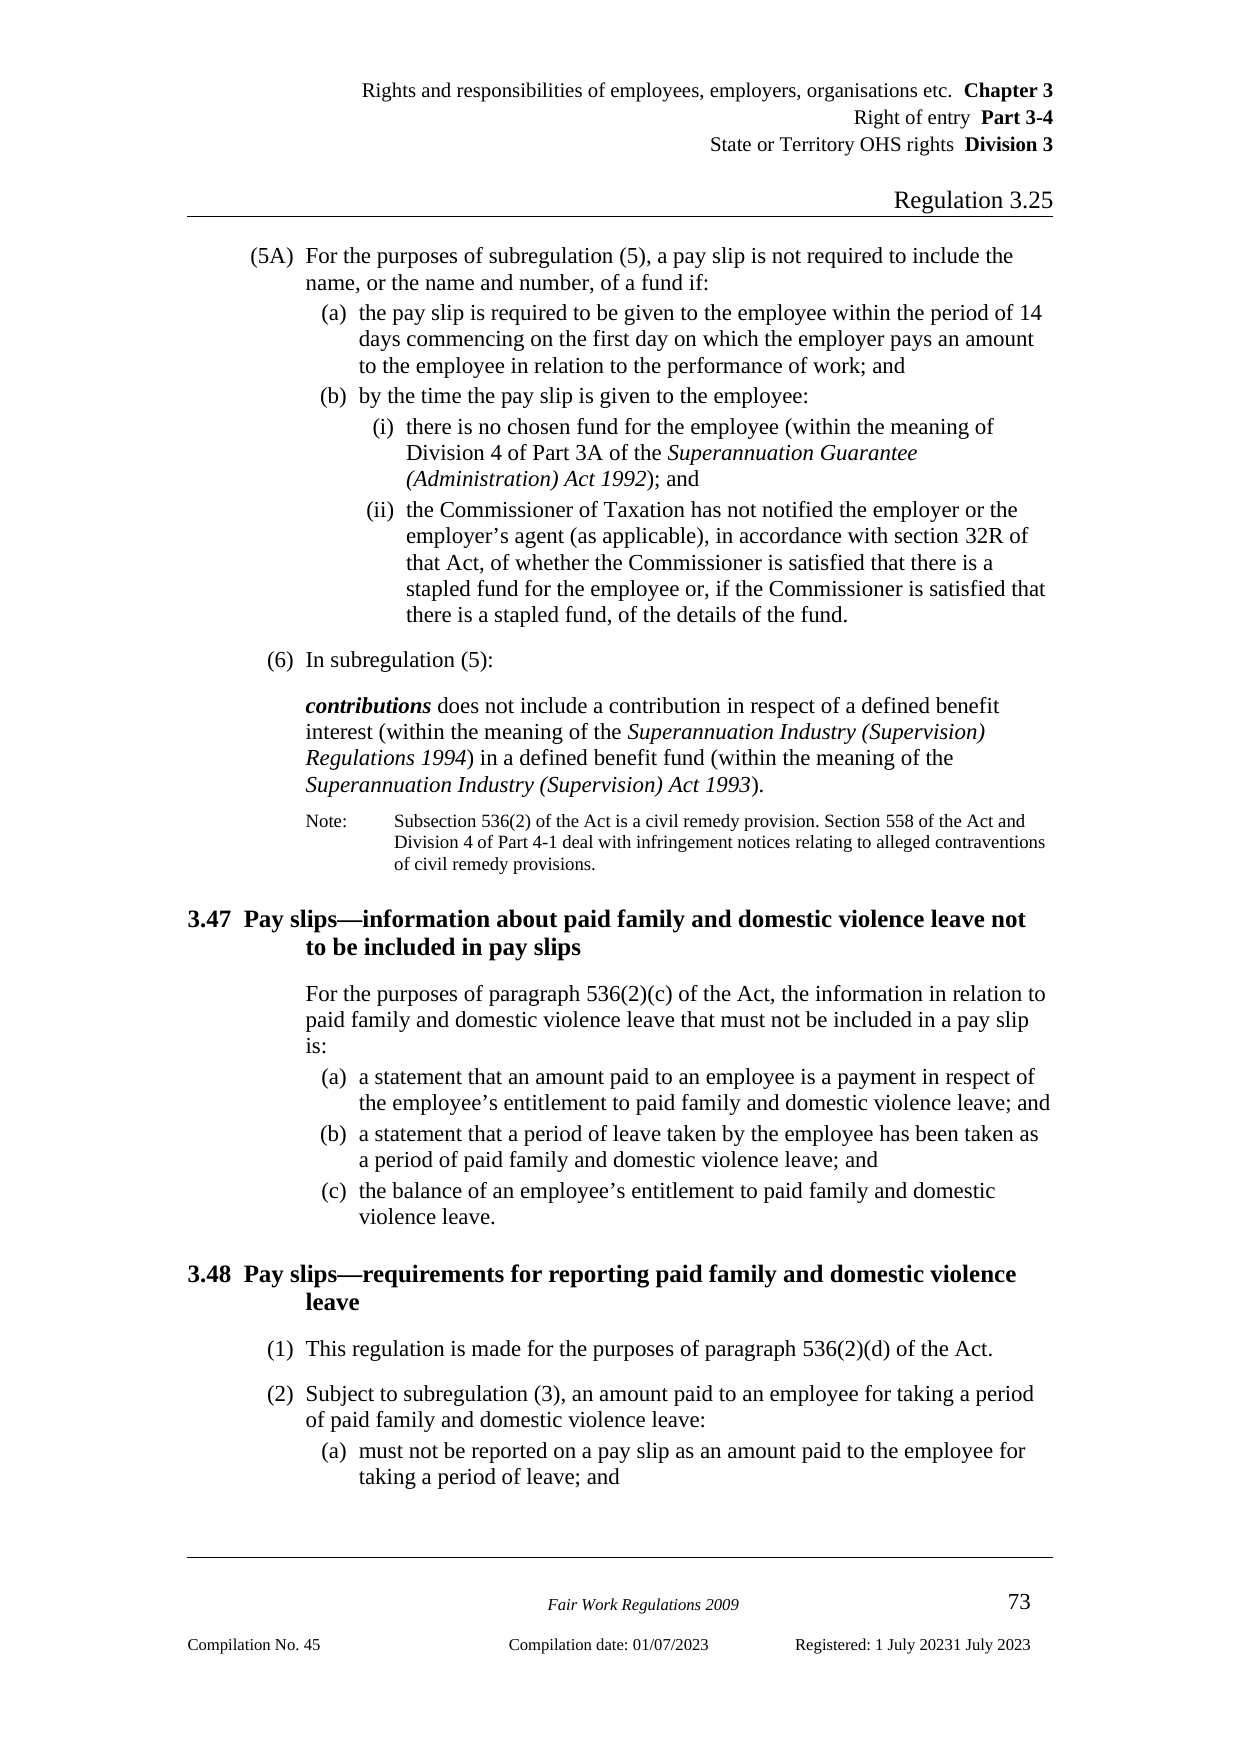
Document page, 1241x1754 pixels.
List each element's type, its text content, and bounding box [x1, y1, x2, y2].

text (a) a statement that an amount paid to an employee is a payment in respect of the employee’s entitlement to paid family and domestic violence leave; and [187, 1063, 1053, 1116]
text (c) the balance of an employee’s entitlement to paid family and domestic violence leave. [187, 1177, 1053, 1229]
text (i) there is no chosen fund for the employee (within the meaning of Division 4 of Part 3A of the Superannuation Guarantee (Administration) Act 1992); and [187, 413, 1053, 492]
text (a) the pay slip is required to be given to the employee within the period of 14 days commencing on the first day on which the employer pays an amount to the employee in relation to the performance of work; and [187, 299, 1053, 378]
text contributions does not include a contribution in respect of a defined benefit interest (within the meaning of the Superannuation Industry (Supervision) Regulations 1994) in a defined benefit fund (within the meaning of the Superannuation Industry (Supervision) Act 1993). [305, 692, 1053, 797]
text 3.47 Pay slips—information about paid family and domestic violence leave not to be included in pay slips [187, 904, 1053, 961]
text (a) must not be reported on a pay slip as an amount paid to the employee for taking a period of leave; and [187, 1437, 1053, 1490]
text (b) a statement that a period of leave taken by the employee has been taken as a period of paid family and domestic violence leave; and [187, 1120, 1053, 1173]
text (b) by the time the pay slip is given to the employee: [187, 382, 1053, 409]
text (2) Subject to subregulation (3), an amount paid to an employee for taking a period of paid family and domestic violence leave: [187, 1380, 1053, 1433]
text Note: Subsection 536(2) of the Act is a civil remedy provision. Section 558 of the Act and Division 4 of Part 4-1 deal with infringement notices relating to alleged contraventions of civil remedy provisions. [305, 810, 1053, 874]
text (5A) For the purposes of subregulation (5), a pay slip is not required to include the name, or the name and number, of a fund if: [187, 242, 1053, 295]
text (6) In subregulation (5): [187, 647, 1053, 673]
text (ii) the Commissioner of Taxation has not notified the employer or the employer’s agent (as applicable), in accordance with section 32R of that Act, of whether the Commissioner is satisfied that there is a stapled fund for the employee or, if the Commissioner is satisfied that there is a stapled fund, of the details of the fund. [187, 496, 1053, 628]
text 3.48 Pay slips—requirements for reporting paid family and domestic violence leave [187, 1259, 1053, 1316]
text (1) This regulation is made for the purposes of paragraph 536(2)(d) of the Act. [187, 1335, 1053, 1361]
text For the purposes of paragraph 536(2)(c) of the Act, the information in relation to paid family and domestic violence leave that must not be included in a pay slip is: [187, 980, 1053, 1059]
